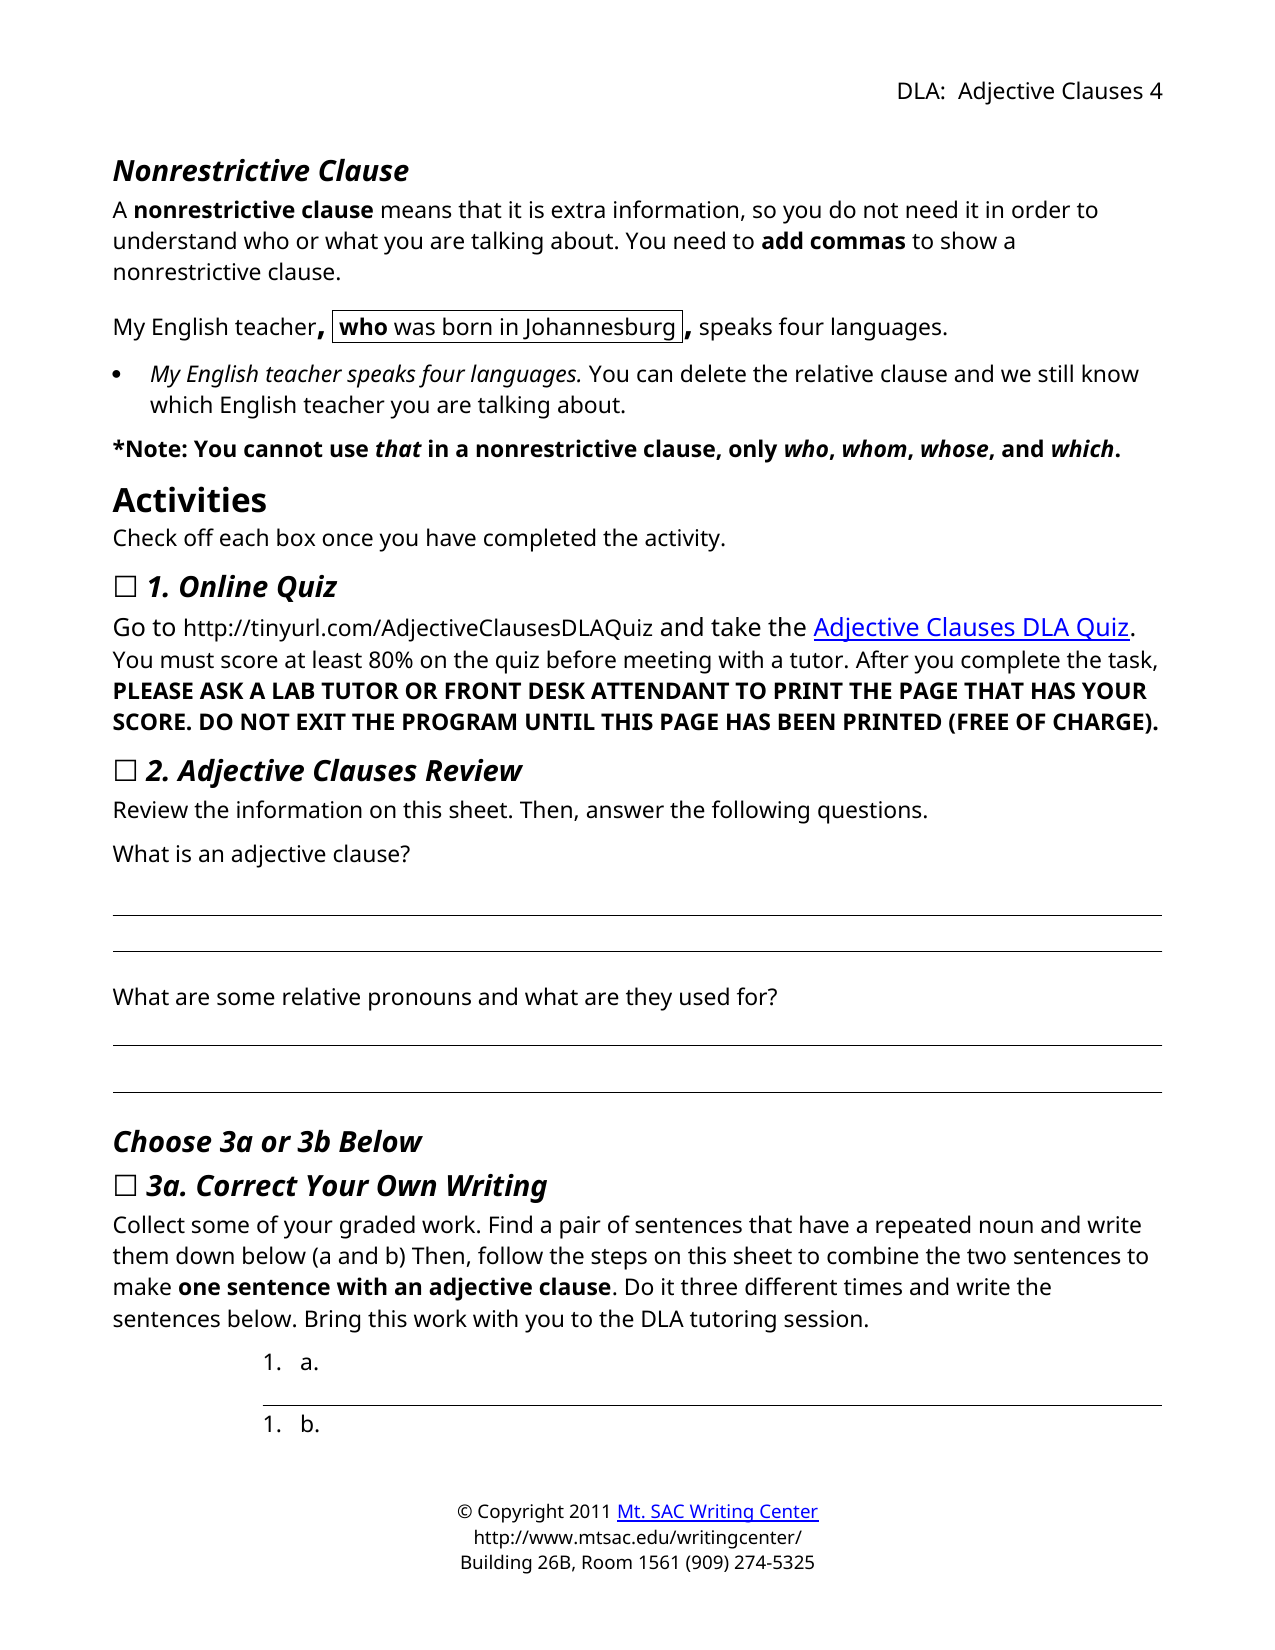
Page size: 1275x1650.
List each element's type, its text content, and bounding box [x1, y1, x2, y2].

list My English teacher speaks four languages. You can delete the relative clause and we still know which English teacher you are talking about. [112, 358, 1162, 421]
text My English teacher, who was born in Johannesburg , speaks four languages. [112, 300, 1162, 346]
text What is an adjective clause? [112, 838, 1162, 869]
subtitle 1. Online Quiz [112, 566, 1162, 606]
text Go to http://tinyurl.com/AdjectiveClausesDLAQuiz and take the Adjective Clauses DLA Quiz. You must score at least 80% on the quiz before meeting with a tutor. After you complete the task, PLEASE ASK A LAB TUTOR OR FRONT DESK ATTENDANT TO PRINT THE PAGE THAT HAS YOUR SCORE. DO NOT EXIT THE PROGRAM UNTIL THIS PAGE HAS BEEN PRINTED (FREE OF CHARGE). [112, 610, 1162, 738]
text Check off each box once you have completed the activity. [112, 522, 1162, 553]
list b. [262, 1406, 1162, 1441]
list a. [262, 1346, 1162, 1379]
text A nonrestrictive clause means that it is extra information, so you do not need it in order to understand who or what you are talking about. You need to add commas to show a nonrestrictive clause. [112, 194, 1162, 288]
text *Note: You cannot use that in a nonrestrictive clause, only who, whom, whose, and which. [112, 433, 1162, 464]
text Collect some of your graded work. Find a pair of sentences that have a repeated noun and write them down below (a and b) Then, follow the steps on this sheet to combine the two sentences to make one sentence with an adjective clause. Do it three different times and write the sentences below. Bring this work with you to the DLA tutoring session. [112, 1209, 1162, 1334]
text What are some relative pronouns and what are they used for? [112, 980, 1162, 1012]
subtitle 2. Adjective Clauses Review [112, 750, 1162, 790]
text Review the information on this sheet. Then, answer the following questions. [112, 794, 1162, 825]
subtitle Choose 3a or 3b Below [112, 1121, 1162, 1161]
subtitle Activities [112, 477, 1162, 522]
subtitle 3a. Correct Your Own Writing [112, 1165, 1162, 1204]
subtitle Nonrestrictive Clause [112, 150, 1162, 190]
